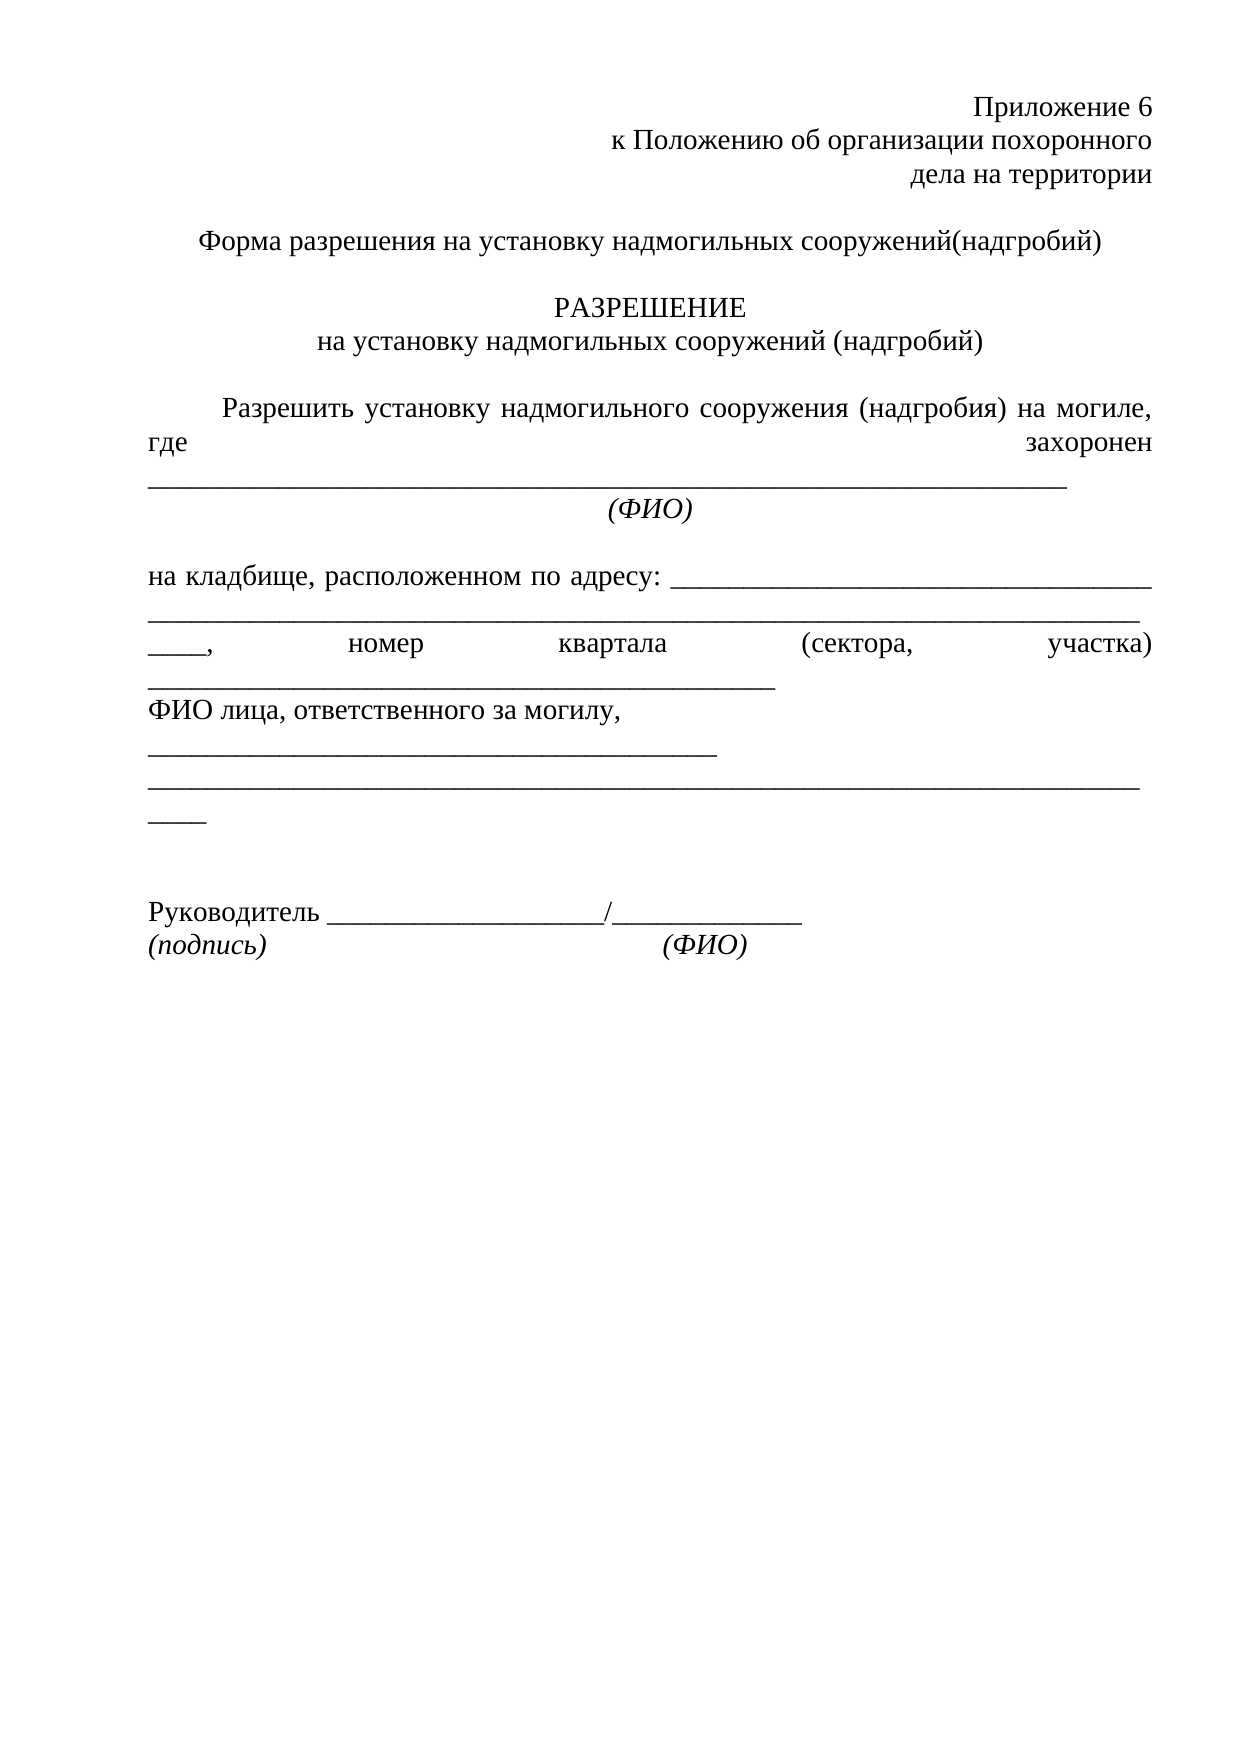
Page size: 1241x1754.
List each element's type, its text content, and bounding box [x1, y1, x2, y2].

text ФИО лица, ответственного за могилу, _______________________________________ [148, 692, 1152, 759]
text (подпись) (ФИО) [148, 927, 1152, 961]
text дела на территории [148, 156, 1152, 189]
text ________________________________________________________________________ [148, 759, 1152, 827]
text к Положению об организации похоронного [148, 122, 1152, 156]
text на кладбище, расположенном по адресу: _________________________________ ________________________________________________________________________, номер квартала (сектора, участка) ___________________________________________ [148, 558, 1152, 692]
text Форма разрешения на установку надмогильных сооружений(надгробий) [148, 223, 1152, 256]
text на установку надмогильных сооружений (надгробий) [148, 323, 1152, 357]
text (ФИО) [148, 491, 1152, 525]
text Приложение 6 [148, 89, 1152, 122]
text Разрешить установку надмогильного сооружения (надгробия) на могиле, где захоронен _______________________________________________________________ [148, 391, 1152, 491]
text РАЗРЕШЕНИЕ [148, 290, 1152, 323]
text Руководитель ___________________/_____________ [148, 894, 1152, 927]
